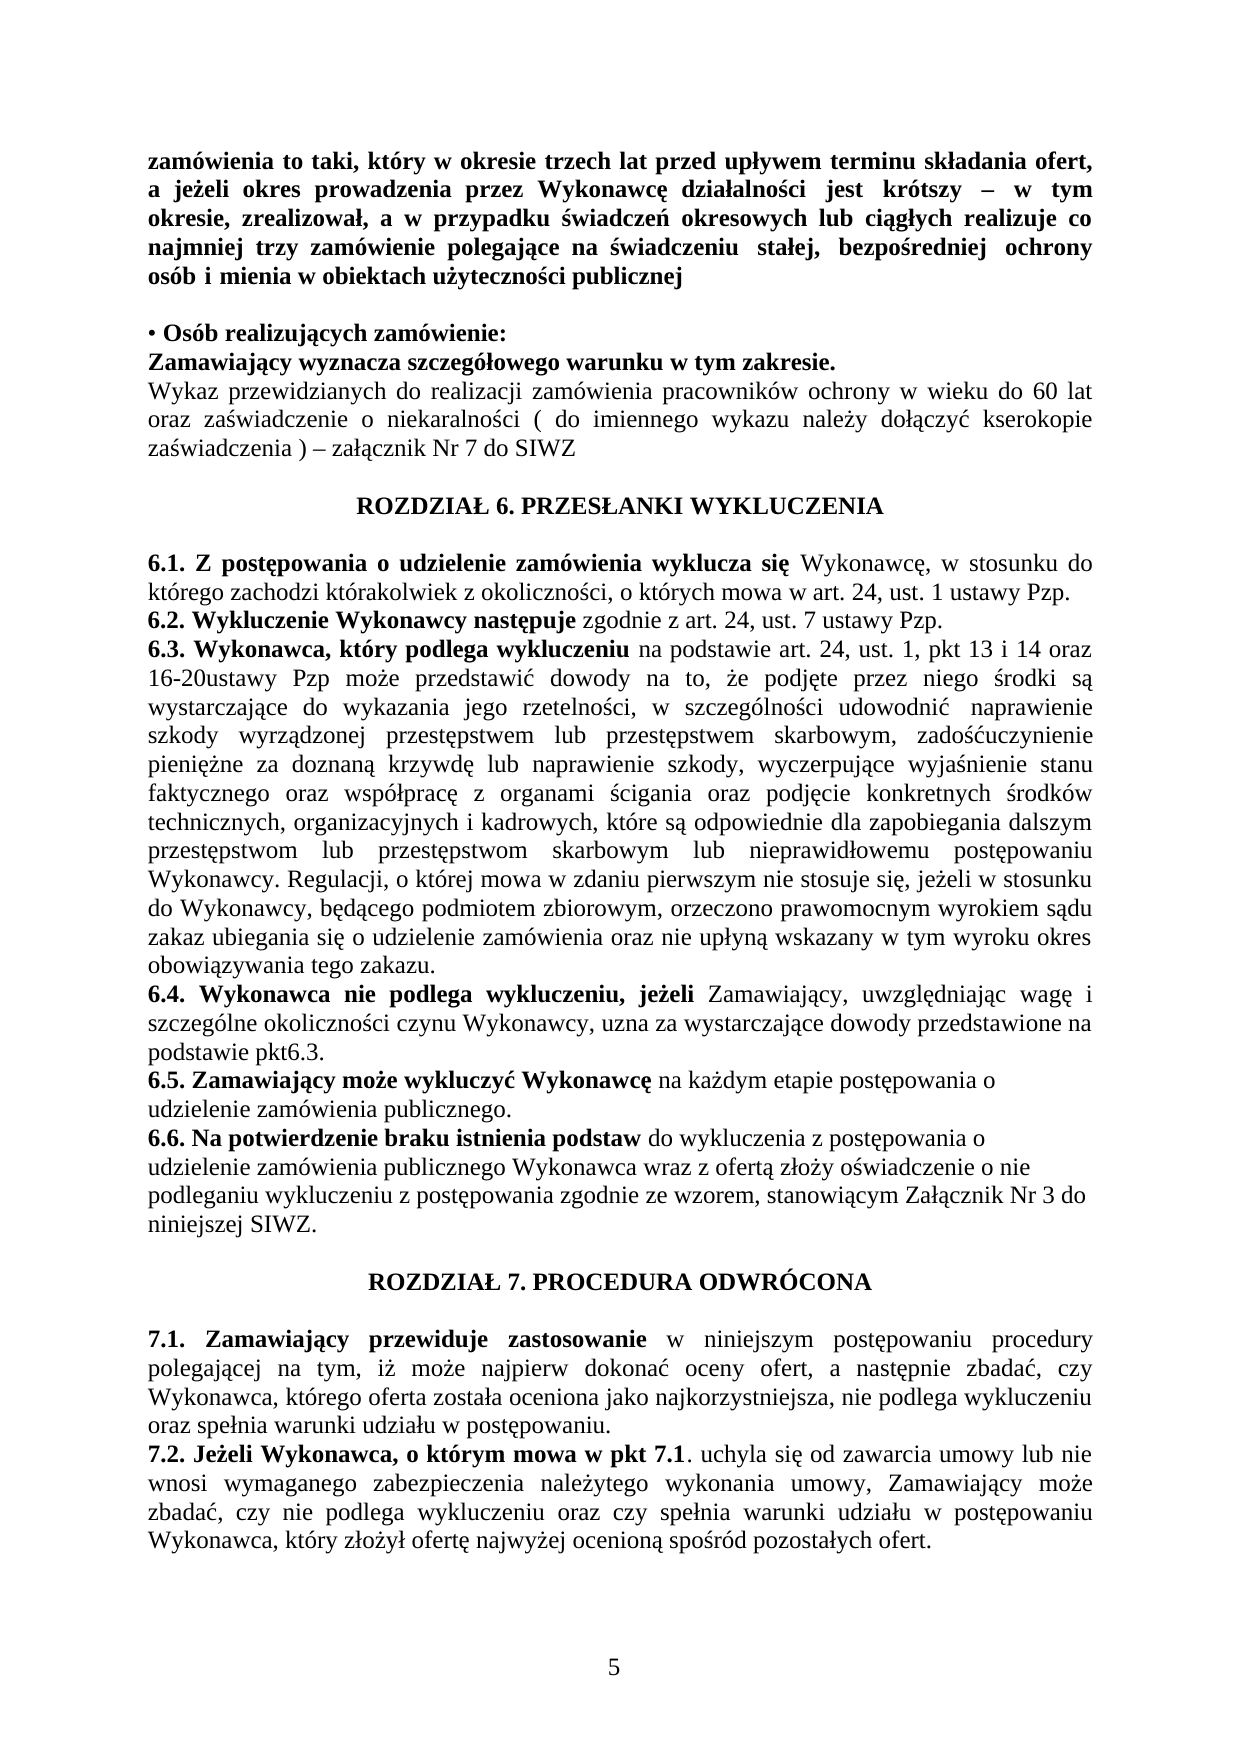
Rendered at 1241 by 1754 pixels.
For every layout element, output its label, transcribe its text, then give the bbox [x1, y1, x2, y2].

list Osób realizujących zamówienie: [147, 318, 1109, 347]
text Zamawiający wyznacza szczegółowego warunku w tym zakresie. [148, 347, 1109, 376]
list Wykonawca, który podlega wykluczeniu na podstawie art. 24, ust. 1, pkt 13 i 14 oraz 16-20ustawy Pzp może przedstawić dowody na to, że podjęte przez niego środki są wystarczające do wykazania jego rzetelności, w szczególności udowodnić naprawienie szkody wyrządzonej przestępstwem lub przestępstwem skarbowym, zadośćuczynienie pieniężne za doznaną krzywdę lub naprawienie szkody, wyczerpujące wyjaśnienie stanu faktycznego oraz współpracę z organami ścigania oraz podjęcie konkretnych środków technicznych, organizacyjnych i kadrowych, które są odpowiednie dla zapobiegania dalszym przestępstwom lub przestępstwom skarbowym lub nieprawidłowemu postępowaniu Wykonawcy. Regulacji, o której mowa w zdaniu pierwszym nie stosuje się, jeżeli w stosunku do Wykonawcy, będącego podmiotem zbiorowym, orzeczono prawomocnym wyrokiem sądu zakaz ubiegania się o udzielenie zamówienia oraz nie upłyną wskazany w tym wyroku okres obowiązywania tego zakazu. [148, 634, 1093, 979]
list Zamawiający może wykluczyć Wykonawcę na każdym etapie postępowania o udzielenie zamówienia publicznego. [148, 1066, 996, 1123]
subtitle ROZDZIAŁ 6. PRZESŁANKI WYKLUCZENIA [153, 491, 1087, 519]
list Zamawiający przewiduje zastosowanie w niniejszym postępowaniu procedury polegającej na tym, iż może najpierw dokonać oceny ofert, a następnie zbadać, czy Wykonawca, którego oferta została oceniona jako najkorzystniejsza, nie podlega wykluczeniu oraz spełnia warunki udziału w postępowaniu. [148, 1324, 1093, 1439]
list Wykluczenie Wykonawcy następuje zgodnie z art. 24, ust. 7 ustawy Pzp. [147, 606, 1109, 634]
list Z postępowania o udzielenie zamówienia wyklucza się Wykonawcę, w stosunku do którego zachodzi którakolwiek z okoliczności, o których mowa w art. 24, ust. 1 ustawy Pzp. [148, 548, 1093, 606]
subtitle ROZDZIAŁ 7. PROCEDURA ODWRÓCONA [152, 1267, 1087, 1296]
list Na potwierdzenie braku istnienia podstaw do wykluczenia z postępowania o udzielenie zamówienia publicznego Wykonawca wraz z ofertą złoży oświadczenie o nie podleganiu wykluczeniu z postępowania zgodnie ze wzorem, stanowiącym Załącznik Nr 3 do niniejszej SIWZ. [148, 1123, 1086, 1238]
list Jeżeli Wykonawca, o którym mowa w pkt 7.1. uchyla się od zawarcia umowy lub nie wnosi wymaganego zabezpieczenia należytego wykonania umowy, Zamawiający może zbadać, czy nie podlega wykluczeniu oraz czy spełnia warunki udziału w postępowaniu Wykonawca, który złożył ofertę najwyżej ocenioną spośród pozostałych ofert. [148, 1439, 1093, 1554]
text zamówienia to taki, który w okresie trzech lat przed upływem terminu składania ofert, a jeżeli okres prowadzenia przez Wykonawcę działalności jest krótszy – w tym okresie, zrealizował, a w przypadku świadczeń okresowych lub ciągłych realizuje co najmniej trzy zamówienie polegające na świadczeniu stałej, bezpośredniej ochrony osób i mienia w obiektach użyteczności publicznej [148, 146, 1093, 289]
text Wykaz przewidzianych do realizacji zamówienia pracowników ochrony w wieku do 60 lat oraz zaświadczenie o niekaralności ( do imiennego wykazu należy dołączyć kserokopie zaświadczenia ) – załącznik Nr 7 do SIWZ [148, 376, 1093, 462]
list Wykonawca nie podlega wykluczeniu, jeżeli Zamawiający, uwzględniając wagę i szczególne okoliczności czynu Wykonawcy, uzna za wystarczające dowody przedstawione na podstawie pkt6.3. [148, 979, 1093, 1066]
